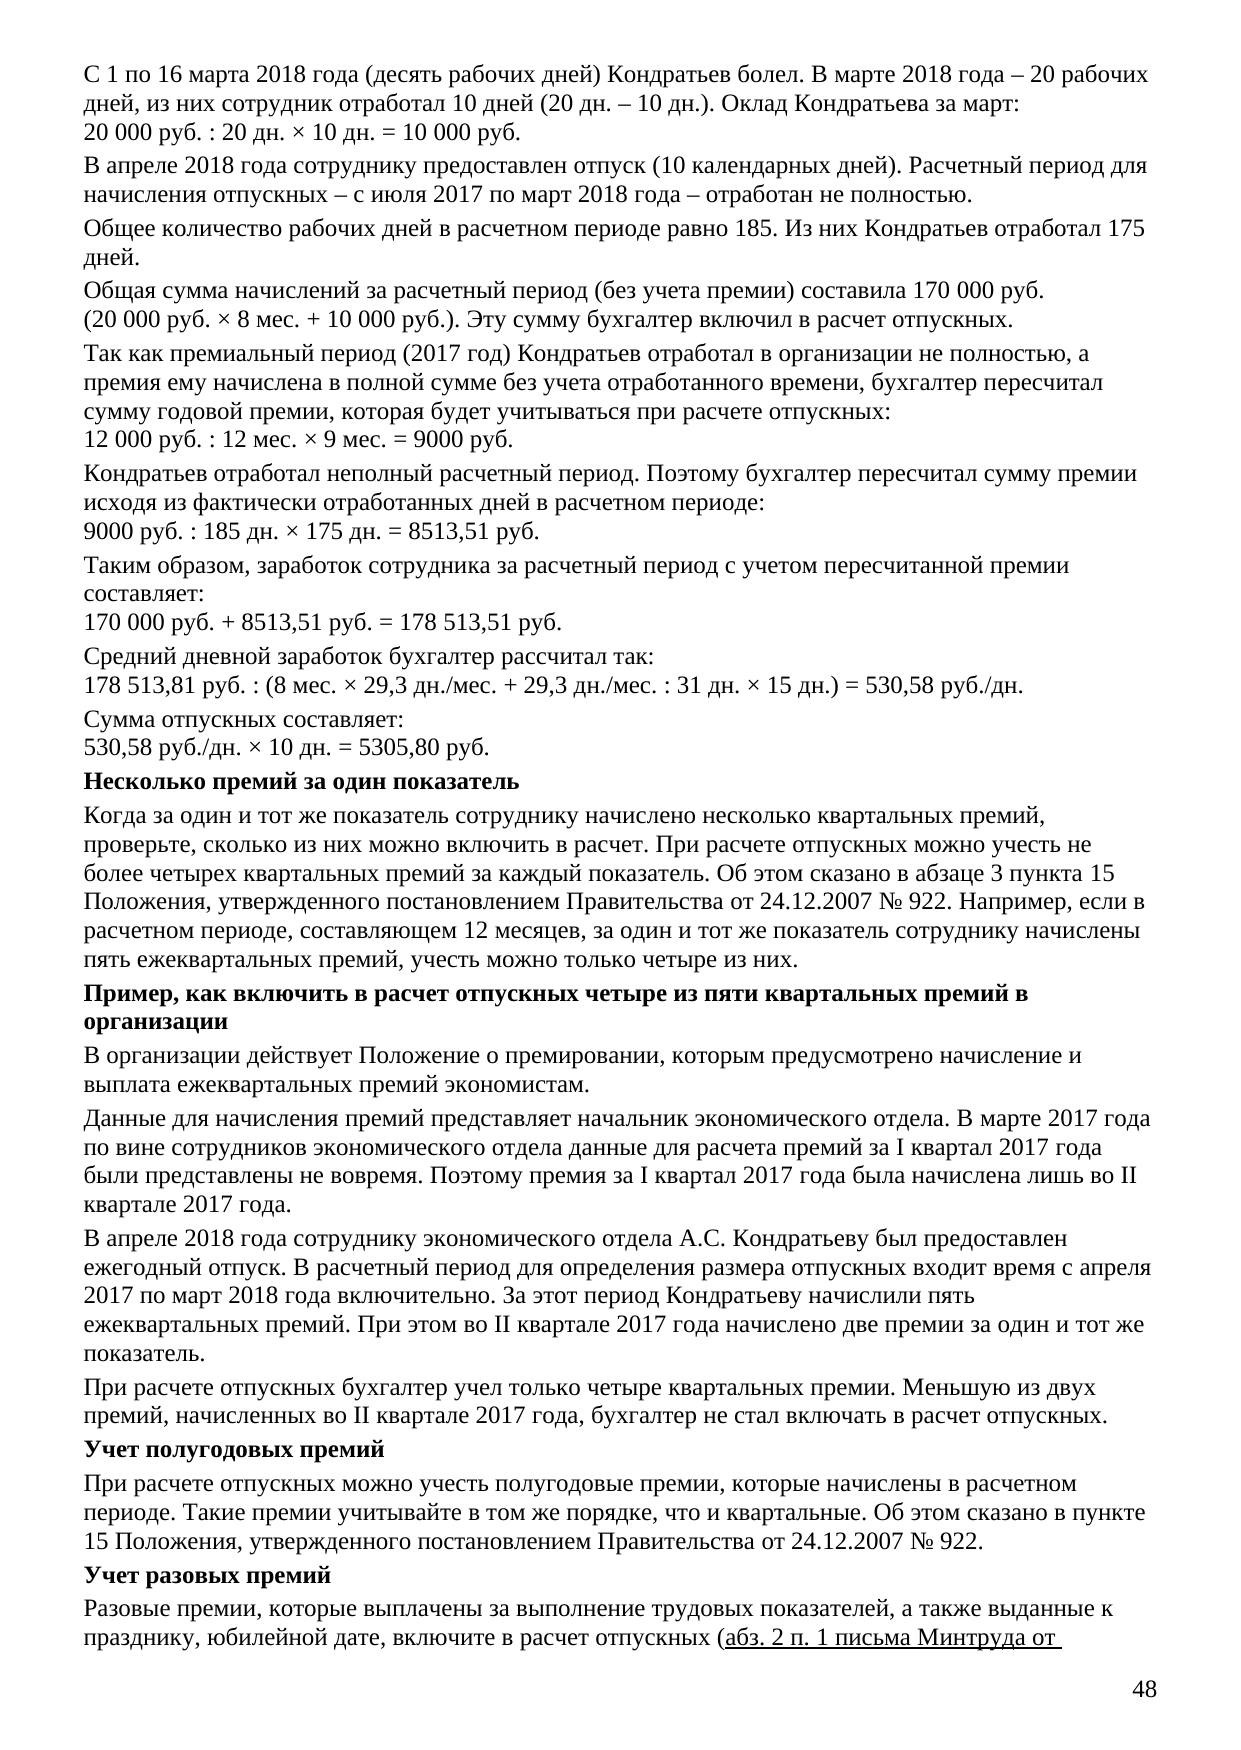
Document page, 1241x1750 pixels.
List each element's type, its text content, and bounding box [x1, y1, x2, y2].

text Общая сумма начислений за расчетный период (без учета премии) составила 170 000 руб. (20 000 руб. × 8 мес. + 10 000 руб.). Эту сумму бухгалтер включил в расчет отпускных. [83, 276, 1157, 333]
text В организации действует Положение о премировании, которым предусмотрено начисление и выплата ежеквартальных премий экономистам. [83, 1040, 1157, 1098]
text Учет разовых премий [83, 1560, 1157, 1588]
text Пример, как включить в расчет отпускных четыре из пяти квартальных премий в организации [83, 978, 1157, 1035]
text В апреле 2018 года сотруднику предоставлен отпуск (10 календарных дней). Расчетный период для начисления отпускных – с июля 2017 по март 2018 года – отработан не полностью. [83, 150, 1157, 208]
text Так как премиальный период (2017 год) Кондратьев отработал в организации не полностью, а премия ему начислена в полной сумме без учета отработанного времени, бухгалтер пересчитал сумму годовой премии, которая будет учитываться при расчете отпускных: 12 000 руб. : 12 мес. × 9 мес. = 9000 руб. [83, 338, 1157, 453]
text При расчете отпускных можно учесть полугодовые премии, которые начислены в расчетном периоде. Такие премии учитывайте в том же порядке, что и квартальные. Об этом сказано в пункте 15 Положения, утвержденного постановлением Правительства от 24.12.2007 № 922. [83, 1468, 1157, 1554]
text Учет полугодовых премий [83, 1434, 1157, 1463]
text В апреле 2018 года сотруднику экономического отдела А.С. Кондратьеву был предоставлен ежегодный отпуск. В расчетный период для определения размера отпускных входит время с апреля 2017 по март 2018 года включительно. За этот период Кондратьеву начислили пять ежеквартальных премий. При этом во II квартале 2017 года начислено две премии за один и тот же показатель. [83, 1223, 1157, 1367]
text Кондратьев отработал неполный расчетный период. Поэтому бухгалтер пересчитал сумму премии исходя из фактически отработанных дней в расчетном периоде: 9000 руб. : 185 дн. × 175 дн. = 8513,51 руб. [83, 458, 1157, 544]
text Средний дневной заработок бухгалтер рассчитал так: 178 513,81 руб. : (8 мес. × 29,3 дн./мес. + 29,3 дн./мес. : 31 дн. × 15 дн.) = 530,58 руб./дн. [83, 641, 1157, 698]
text Данные для начисления премий представляет начальник экономического отдела. В марте 2017 года по вине сотрудников экономического отдела данные для расчета премий за I квартал 2017 года были представлены не вовремя. Поэтому премия за I квартал 2017 года была начислена лишь во II квартале 2017 года. [83, 1103, 1157, 1218]
text Таким образом, заработок сотрудника за расчетный период с учетом пересчитанной премии составляет: 170 000 руб. + 8513,51 руб. = 178 513,51 руб. [83, 550, 1157, 636]
text С 1 по 16 марта 2018 года (десять рабочих дней) Кондратьев болел. В марте 2018 года – 20 рабочих дней, из них сотрудник отработал 10 дней (20 дн. – 10 дн.). Оклад Кондратьева за март: 20 000 руб. : 20 дн. × 10 дн. = 10 000 руб. [83, 59, 1157, 145]
text Несколько премий за один показатель [83, 766, 1157, 795]
text Общее количество рабочих дней в расчетном периоде равно 185. Из них Кондратьев отработал 175 дней. [83, 213, 1157, 271]
text При расчете отпускных бухгалтер учел только четыре квартальных премии. Меньшую из двух премий, начисленных во II квартале 2017 года, бухгалтер не стал включать в расчет отпускных. [83, 1372, 1157, 1429]
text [83, 1593, 1157, 1651]
text Когда за один и тот же показатель сотруднику начислено несколько квартальных премий, проверьте, сколько из них можно включить в расчет. При расчете отпускных можно учесть не более четырех квартальных премий за каждый показатель. Об этом сказано в абзаце 3 пункта 15 Положения, утвержденного постановлением Правительства от 24.12.2007 № 922. Например, если в расчетном периоде, составляющем 12 месяцев, за один и тот же показатель сотруднику начислены пять ежеквартальных премий, учесть можно только четыре из них. [83, 800, 1157, 973]
text Сумма отпускных составляет: 530,58 руб./дн. × 10 дн. = 5305,80 руб. [83, 704, 1157, 761]
